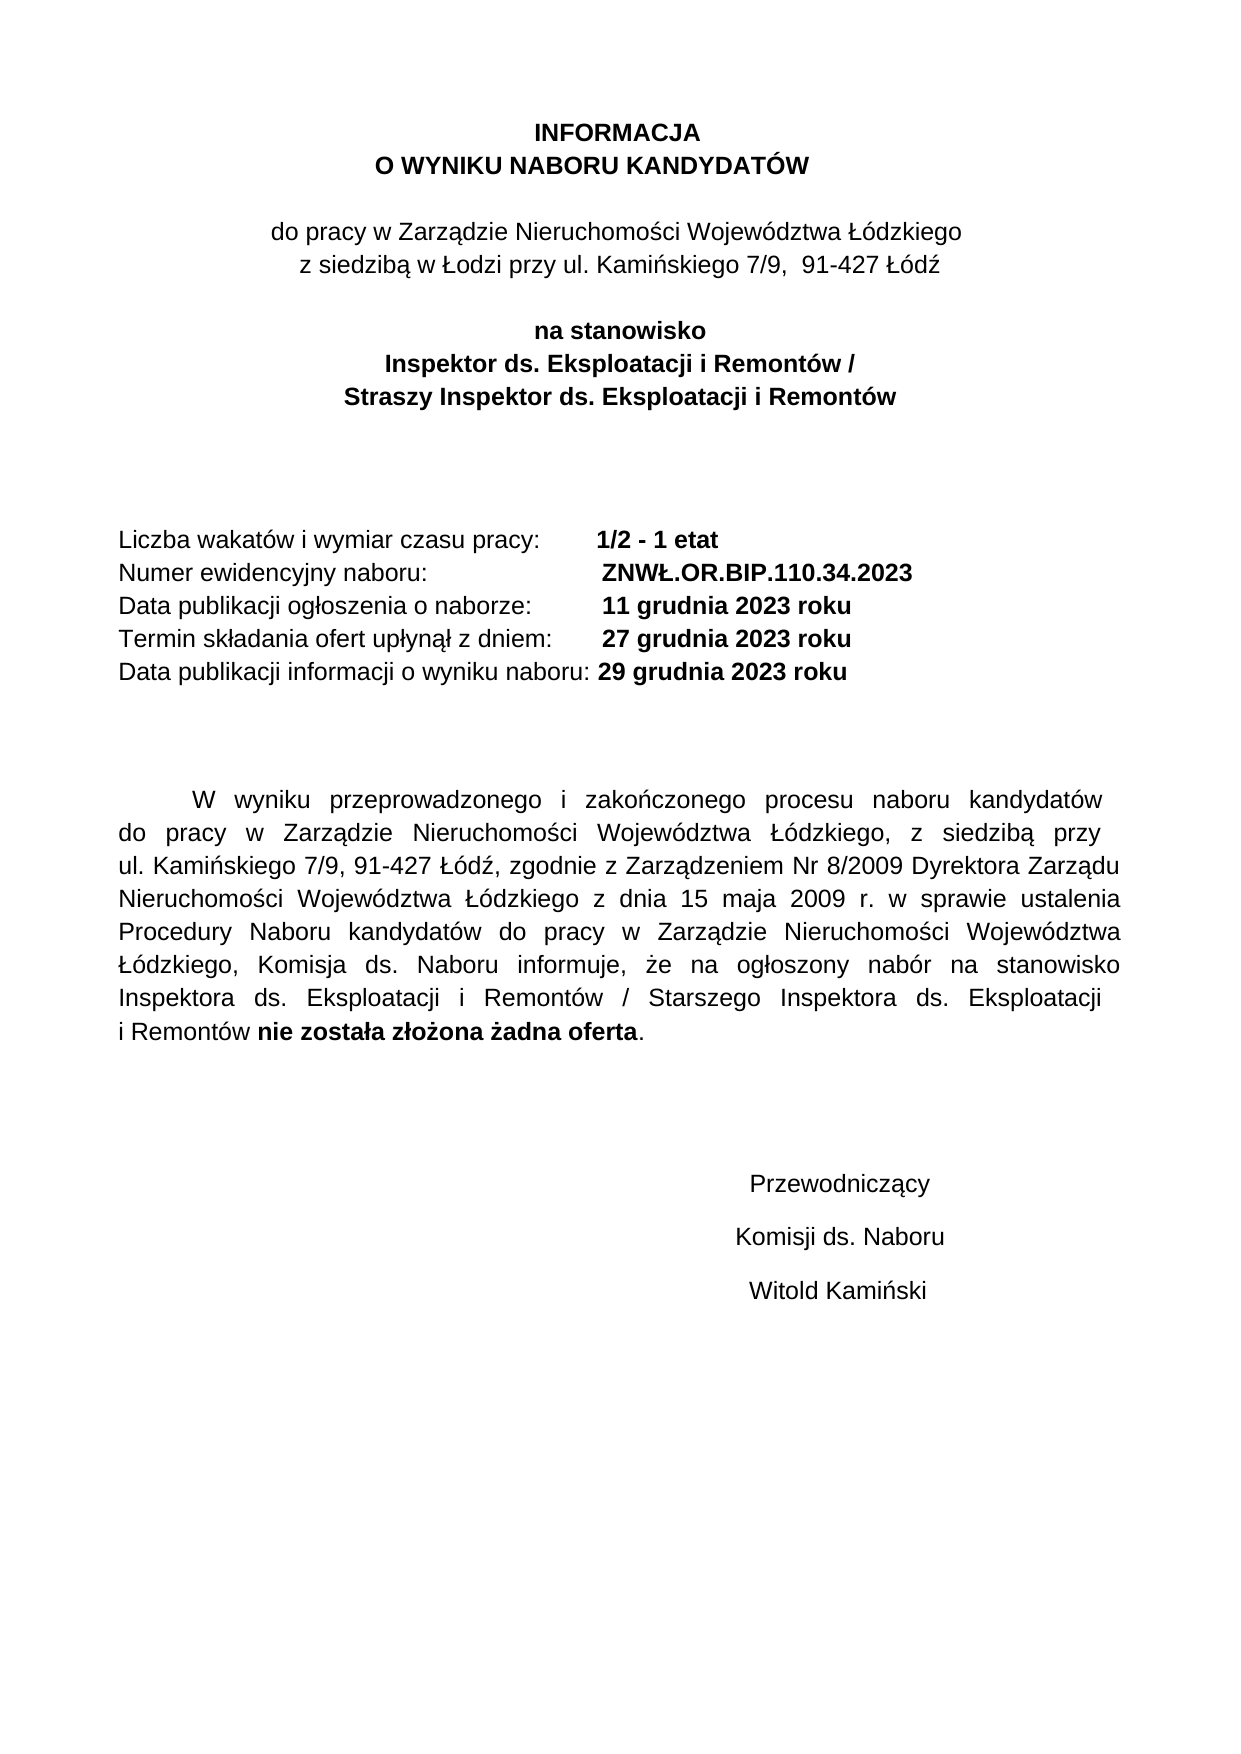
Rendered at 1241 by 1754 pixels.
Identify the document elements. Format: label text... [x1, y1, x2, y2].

text Witold Kamiński [118, 1276, 1122, 1305]
text Data publikacji ogłoszenia o naborze: 11 grudnia 2023 roku [118, 591, 1122, 619]
text O WYNIKU NABORU KANDYDATÓW [118, 151, 1122, 180]
text Przewodniczący [118, 1168, 1122, 1197]
text Data publikacji informacji o wyniku naboru: 29 grudnia 2023 roku [118, 657, 1122, 686]
text Komisji ds. Naboru [118, 1222, 1122, 1251]
text do pracy w Zarządzie Nieruchomości Województwa Łódzkiego z siedzibą w Łodzi przy ul. Kamińskiego 7/9, 91-427 Łódź [118, 217, 1122, 279]
text INFORMACJA [118, 118, 1122, 147]
text W wyniku przeprowadzonego i zakończonego procesu naboru kandydatów do pracy w Zarządzie Nieruchomości Województwa Łódzkiego, z siedzibą przy ul. Kamińskiego 7/9, 91-427 Łódź, zgodnie z Zarządzeniem Nr 8/2009 Dyrektora Zarządu Nieruchomości Województwa Łódzkiego z dnia 15 maja 2009 r. w sprawie ustalenia Procedury Naboru kandydatów do pracy w Zarządzie Nieruchomości Województwa Łódzkiego, Komisja ds. Naboru informuje, że na ogłoszony nabór na stanowisko Inspektora ds. Eksploatacji i Remontów / Starszego Inspektora ds. Eksploatacji i Remontów nie została złożona żadna oferta. [118, 785, 1122, 1045]
text na stanowisko [118, 316, 1122, 345]
text Straszy Inspektor ds. Eksploatacji i Remontów [118, 382, 1122, 411]
text Inspektor ds. Eksploatacji i Remontów / [118, 349, 1122, 378]
text Termin składania ofert upłynął z dniem: 27 grudnia 2023 roku [118, 624, 1122, 652]
text Liczba wakatów i wymiar czasu pracy: 1/2 - 1 etat [118, 525, 1122, 553]
text Numer ewidencyjny naboru: ZNWŁ.OR.BIP.110.34.2023 [118, 558, 1122, 586]
